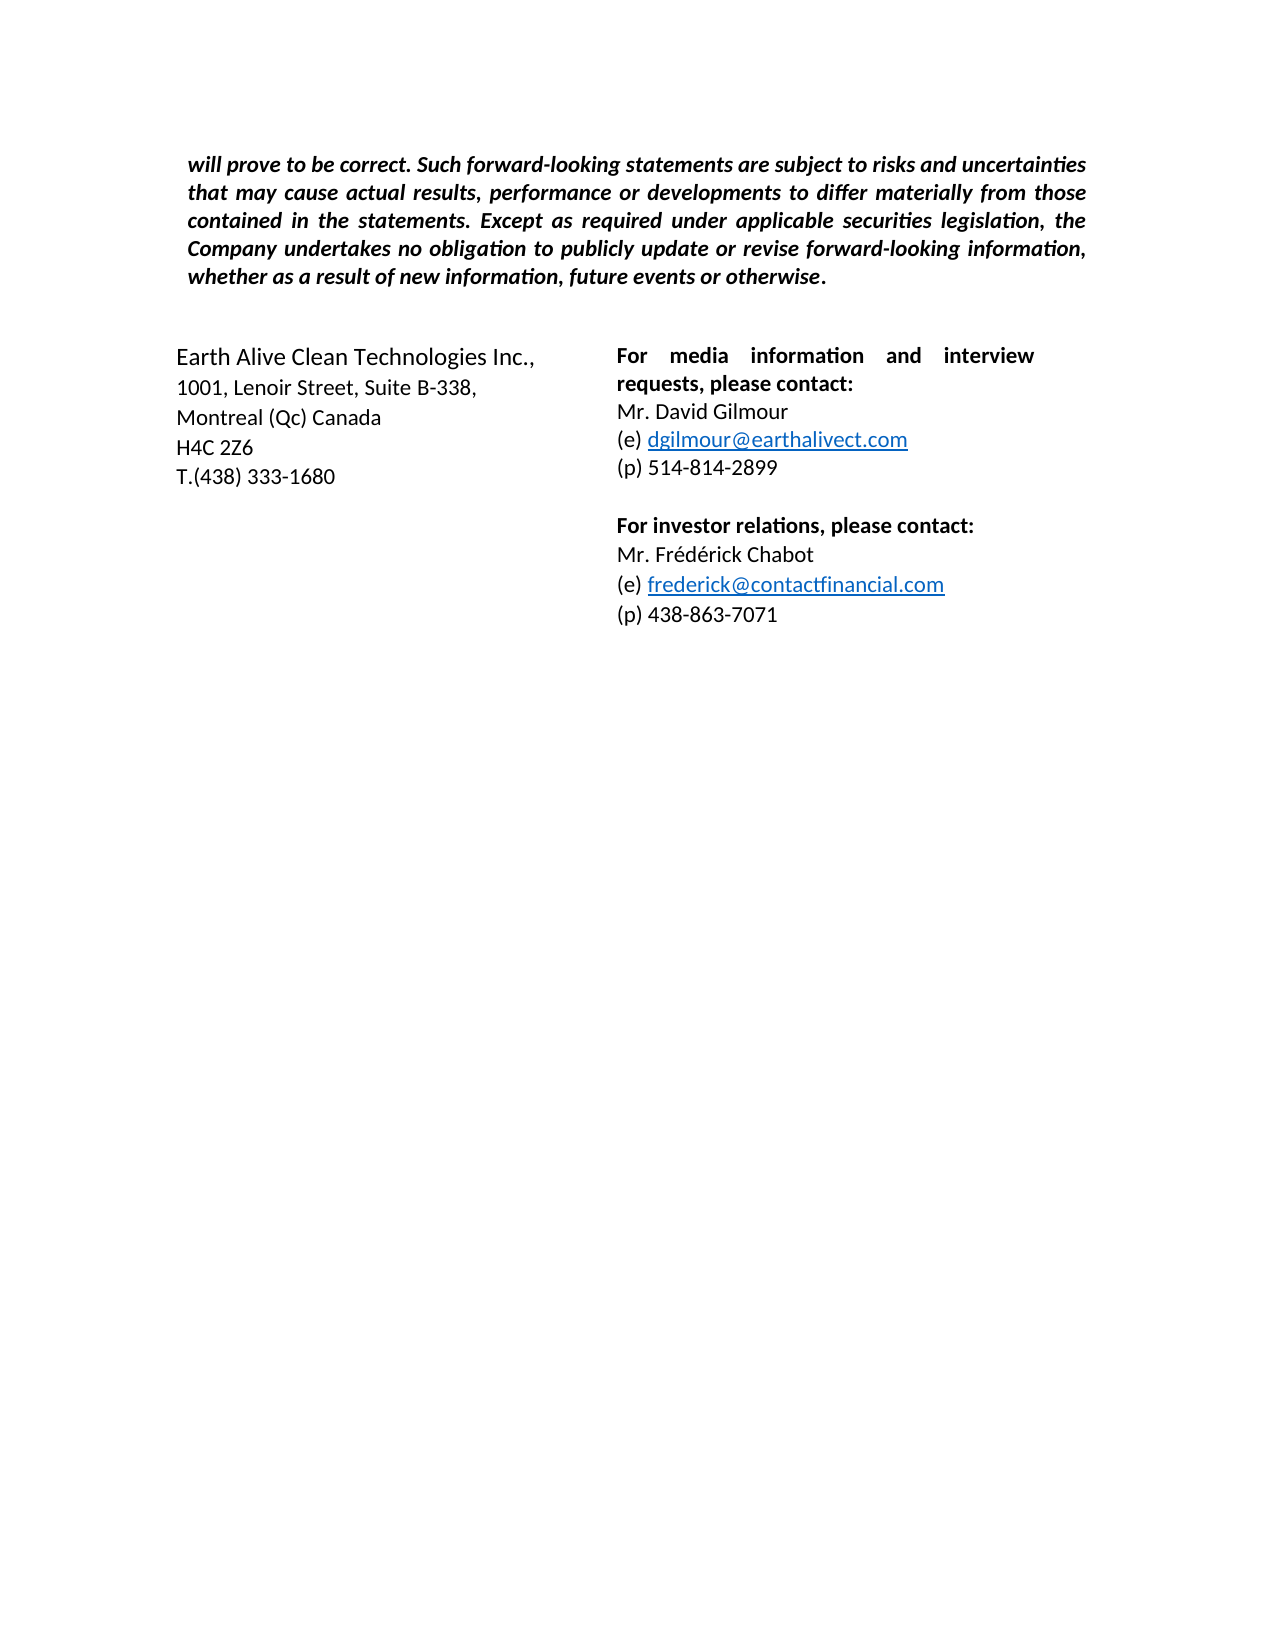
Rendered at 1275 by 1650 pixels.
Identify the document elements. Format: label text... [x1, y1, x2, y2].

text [187, 150, 1087, 290]
table_header For media information and interview requests, please contact: Mr. David Gilmour (e) dgilmour@earthalivect.com (p) 514-814-2899 For investor relations, please contact: Mr. Frédérick Chabot (e) frederick@contactfinancial.com (p) 438-863-7071 [605, 341, 1046, 629]
table_header Earth Alive Clean Technologies Inc., 1001, Lenoir Street, Suite B-338, Montreal (Qc) Canada H4C 2Z6 T.(438) 333-1680 [165, 341, 605, 629]
